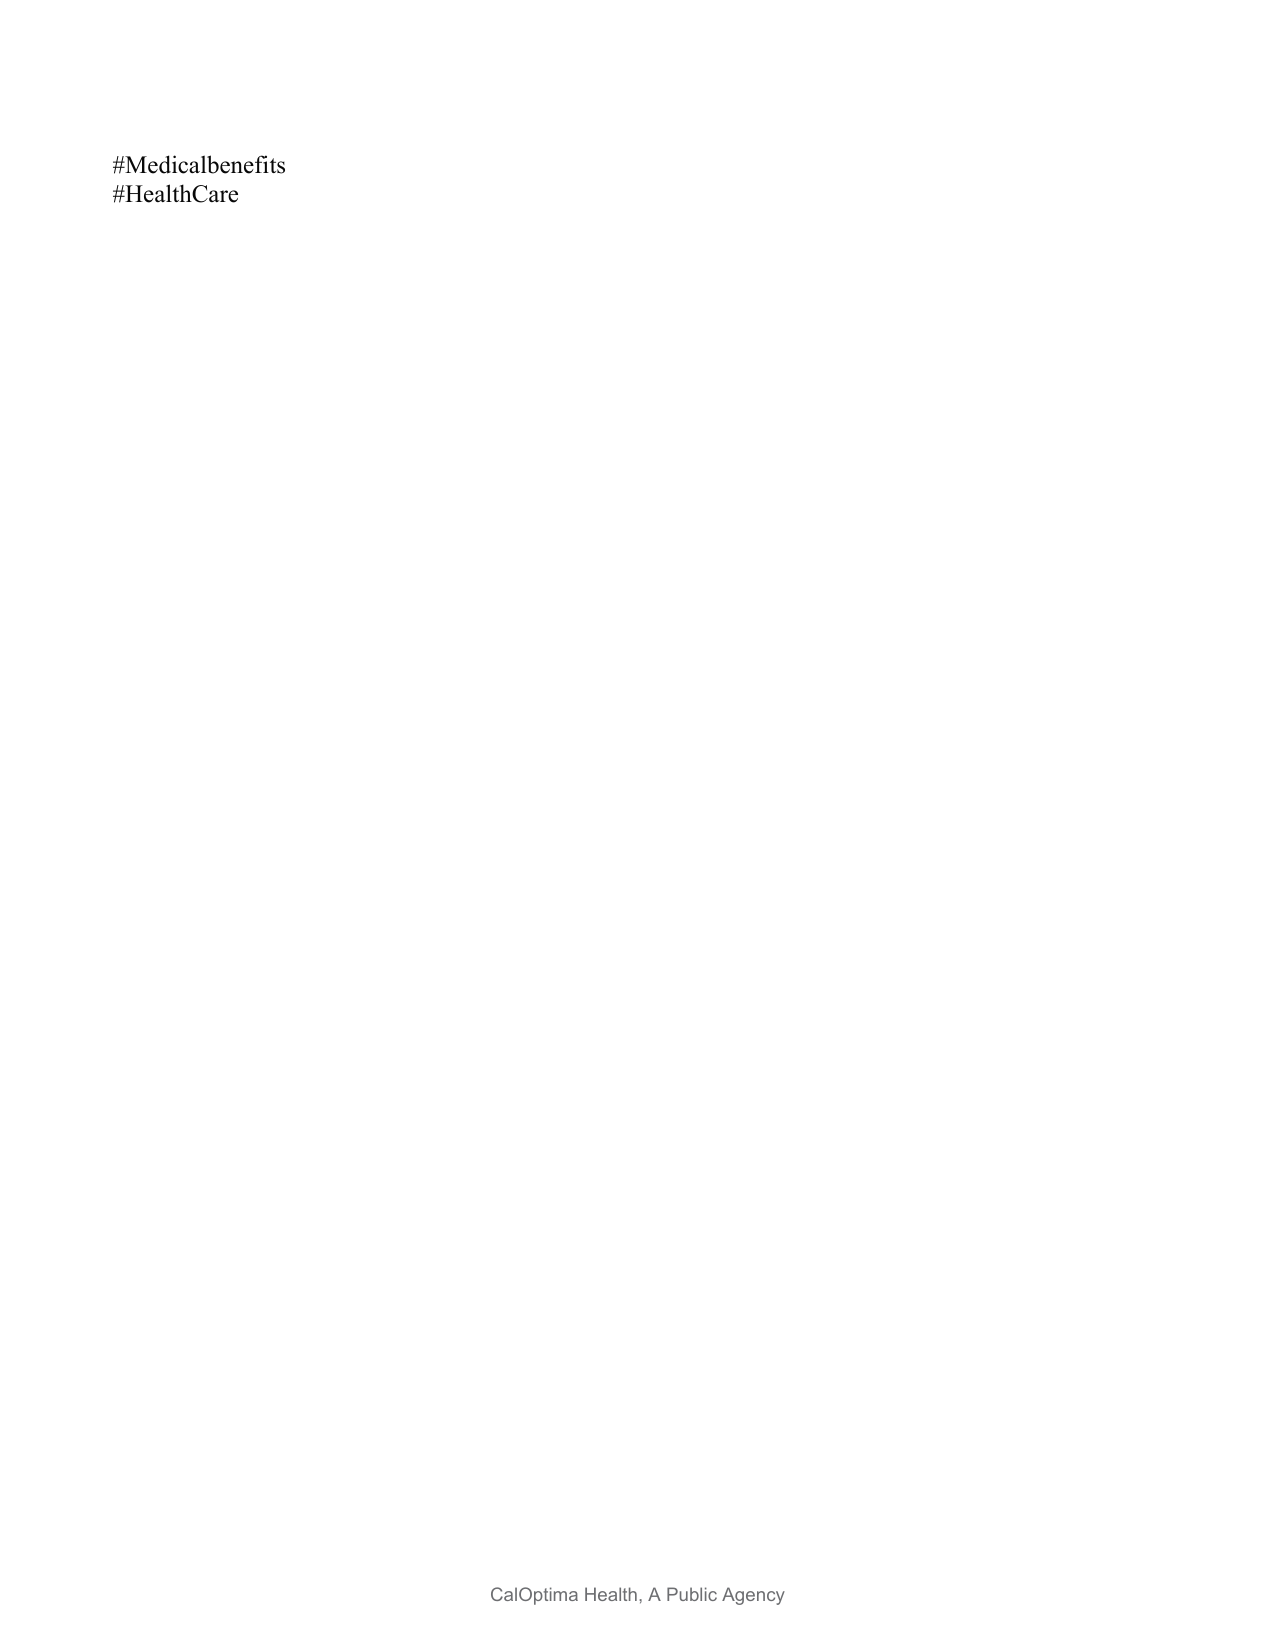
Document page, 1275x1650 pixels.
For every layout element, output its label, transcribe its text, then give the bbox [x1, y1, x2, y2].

text #Medicalbenefits [112, 150, 1162, 179]
text #HealthCare [112, 179, 1162, 207]
